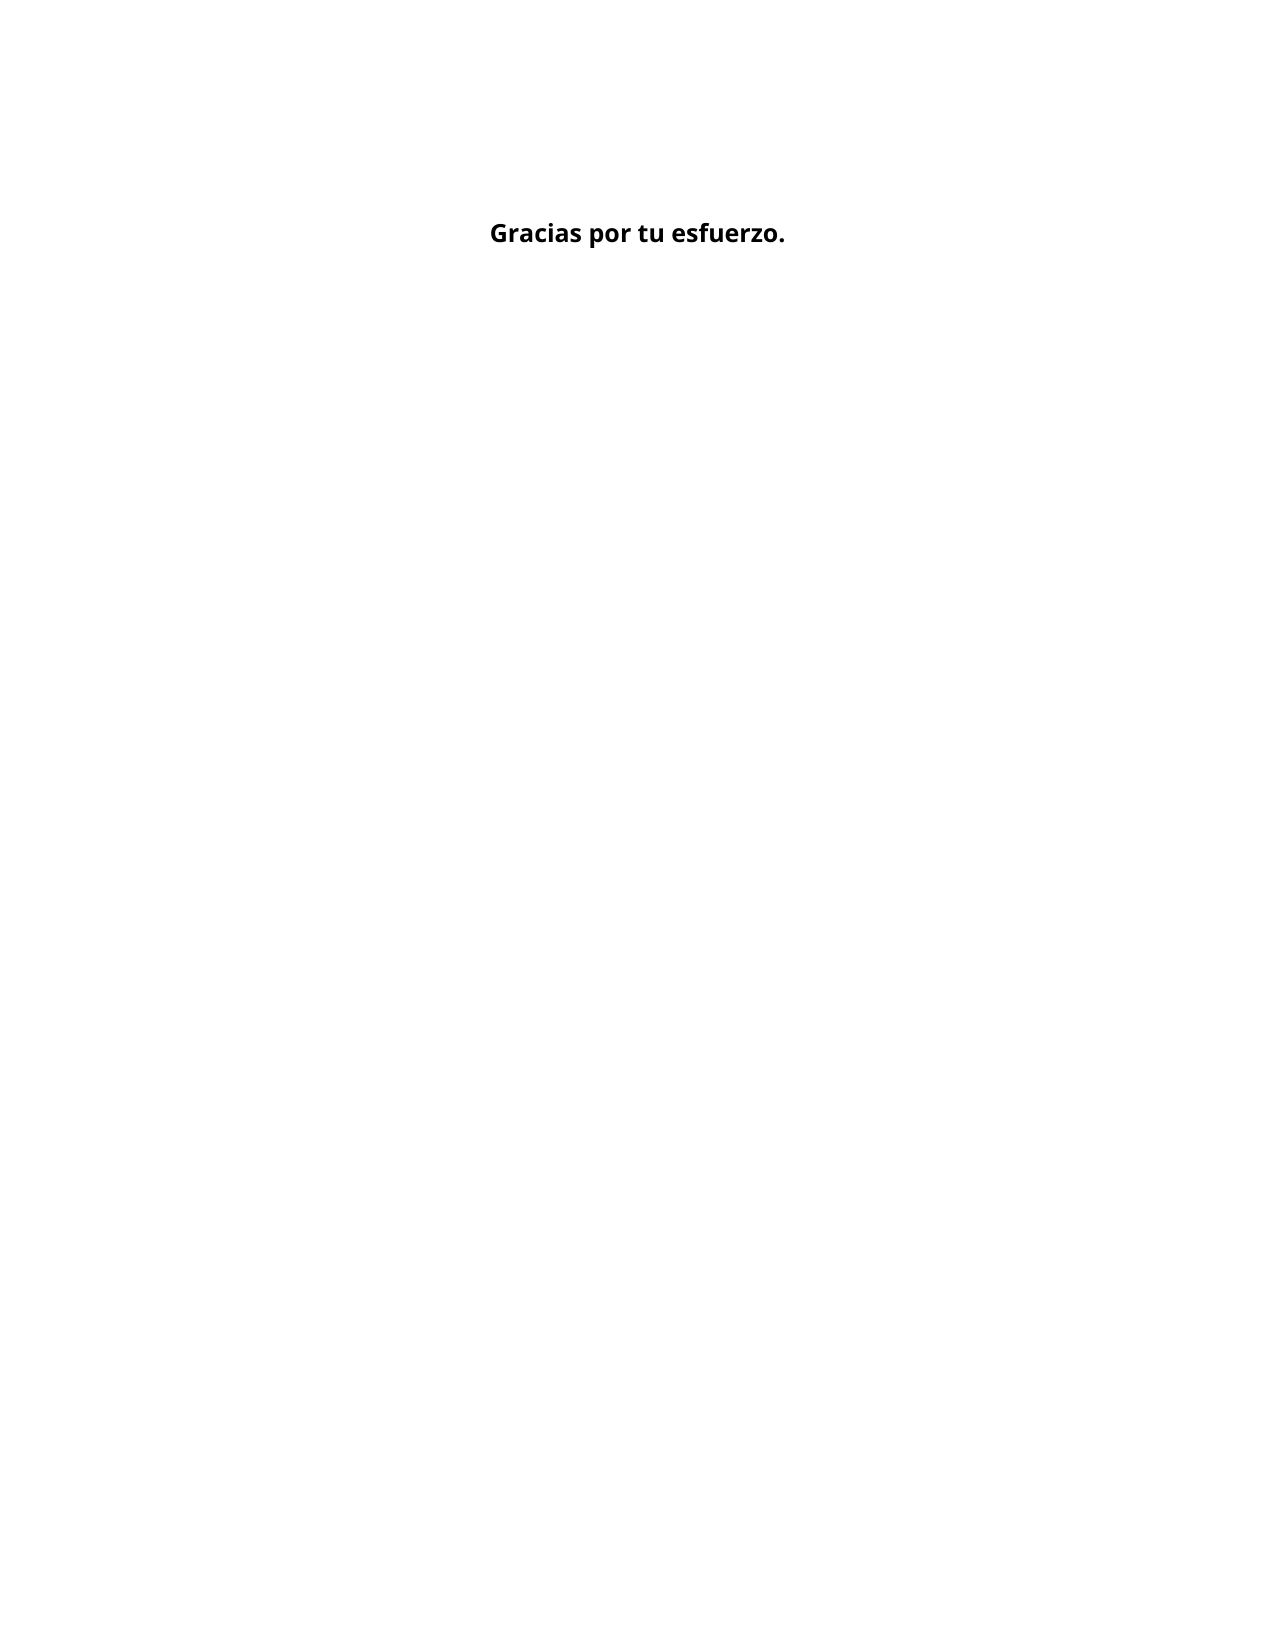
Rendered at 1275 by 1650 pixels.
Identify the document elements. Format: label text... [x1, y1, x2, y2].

text Gracias por tu esfuerzo. [177, 216, 1098, 250]
